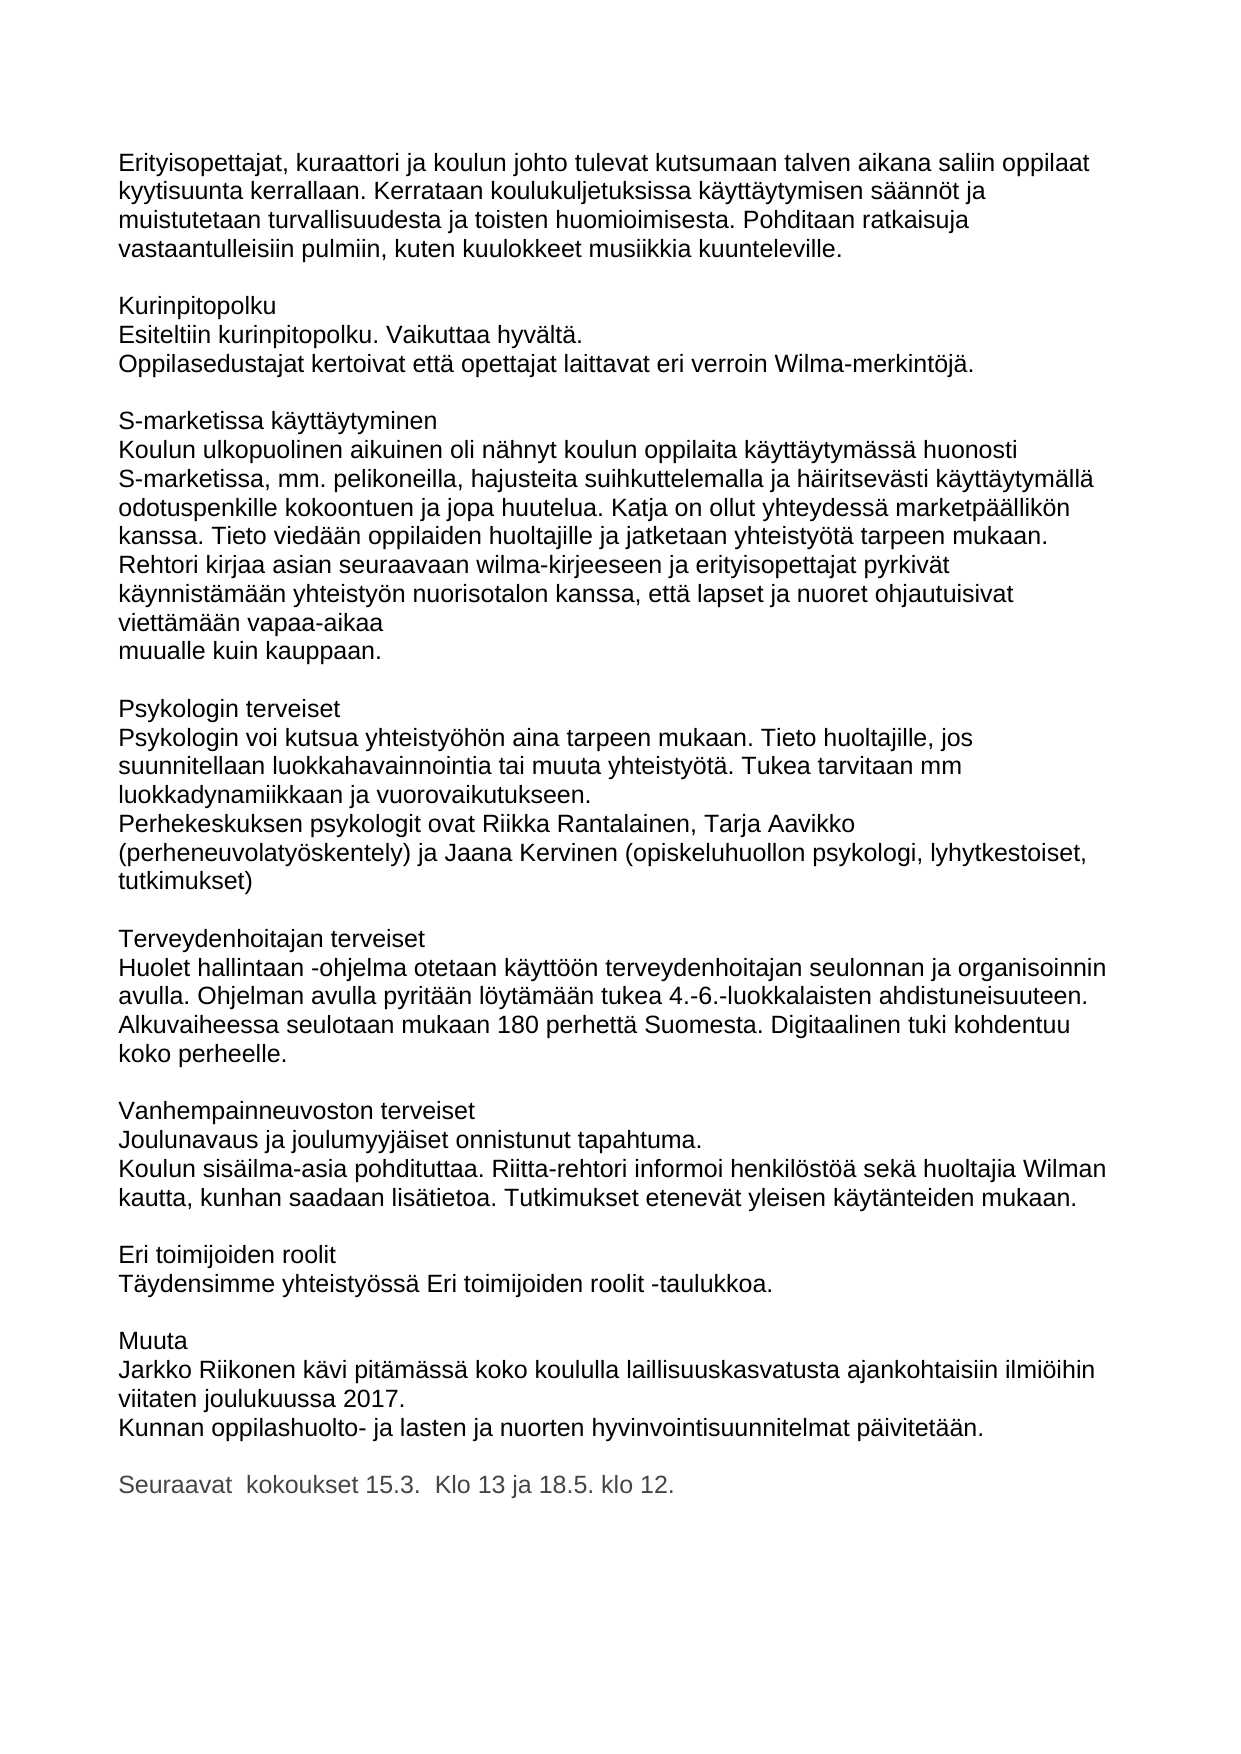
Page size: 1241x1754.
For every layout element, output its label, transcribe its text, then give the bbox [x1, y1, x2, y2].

text Muuta [118, 1326, 1122, 1355]
text Jarkko Riikonen kävi pitämässä koko koululla laillisuuskasvatusta ajankohtaisiin ilmiöihin viitaten joulukuussa 2017. [118, 1355, 1122, 1413]
text Täydensimme yhteistyössä Eri toimijoiden roolit -taulukkoa. [118, 1269, 1122, 1298]
text Terveydenhoitajan terveiset [118, 924, 1122, 953]
text Koulun ulkopuolinen aikuinen oli nähnyt koulun oppilaita käyttäytymässä huonosti [118, 435, 1122, 464]
text Perhekeskuksen psykologit ovat Riikka Rantalainen, Tarja Aavikko (perheneuvolatyöskentely) ja Jaana Kervinen (opiskeluhuollon psykologi, lyhytkestoiset, tutkimukset) [118, 809, 1122, 895]
text Koulun sisäilma-asia pohdituttaa. Riitta-rehtori informoi henkilöstöä sekä huoltajia Wilman kautta, kunhan saadaan lisätietoa. Tutkimukset etenevät yleisen käytänteiden mukaan. [118, 1154, 1122, 1211]
text kanssa. Tieto viedään oppilaiden huoltajille ja jatketaan yhteistyötä tarpeen mukaan. [118, 521, 1122, 550]
text Kurinpitopolku [118, 291, 1122, 320]
text Erityisopettajat, kuraattori ja koulun johto tulevat kutsumaan talven aikana saliin oppilaat kyytisuunta kerrallaan. Kerrataan koulukuljetuksissa käyttäytymisen säännöt ja muistutetaan turvallisuudesta ja toisten huomioimisesta. Pohditaan ratkaisuja vastaantulleisiin pulmiin, kuten kuulokkeet musiikkia kuunteleville. [118, 148, 1122, 263]
text Psykologin terveiset [118, 694, 1122, 723]
text Vanhempainneuvoston terveiset [118, 1096, 1122, 1125]
text Joulunavaus ja joulumyyjäiset onnistunut tapahtuma. [118, 1125, 1122, 1154]
text Seuraavat kokoukset 15.3. Klo 13 ja 18.5. klo 12. [118, 1470, 1122, 1499]
text muualle kuin kauppaan. [118, 636, 1122, 665]
text Kunnan oppilashuolto- ja lasten ja nuorten hyvinvointisuunnitelmat päivitetään. [118, 1413, 1122, 1441]
text Eri toimijoiden roolit [118, 1240, 1122, 1269]
text Rehtori kirjaa asian seuraavaan wilma-kirjeeseen ja erityisopettajat pyrkivät käynnistämään yhteistyön nuorisotalon kanssa, että lapset ja nuoret ohjautuisivat viettämään vapaa-aikaa [118, 550, 1122, 636]
text S-marketissa, mm. pelikoneilla, hajusteita suihkuttelemalla ja häiritsevästi käyttäytymällä [118, 464, 1122, 493]
text Psykologin voi kutsua yhteistyöhön aina tarpeen mukaan. Tieto huoltajille, jos suunnitellaan luokkahavainnointia tai muuta yhteistyötä. Tukea tarvitaan mm luokkadynamiikkaan ja vuorovaikutukseen. [118, 723, 1122, 809]
text Huolet hallintaan -ohjelma otetaan käyttöön terveydenhoitajan seulonnan ja organisoinnin avulla. Ohjelman avulla pyritään löytämään tukea 4.-6.-luokkalaisten ahdistuneisuuteen. Alkuvaiheessa seulotaan mukaan 180 perhettä Suomesta. Digitaalinen tuki kohdentuu koko perheelle. [118, 953, 1122, 1068]
text S-marketissa käyttäytyminen [118, 406, 1122, 435]
text Oppilasedustajat kertoivat että opettajat laittavat eri verroin Wilma-merkintöjä. [118, 349, 1122, 378]
text odotuspenkille kokoontuen ja jopa huutelua. Katja on ollut yhteydessä marketpäällikön [118, 493, 1122, 521]
text Esiteltiin kurinpitopolku. Vaikuttaa hyvältä. [118, 320, 1122, 349]
